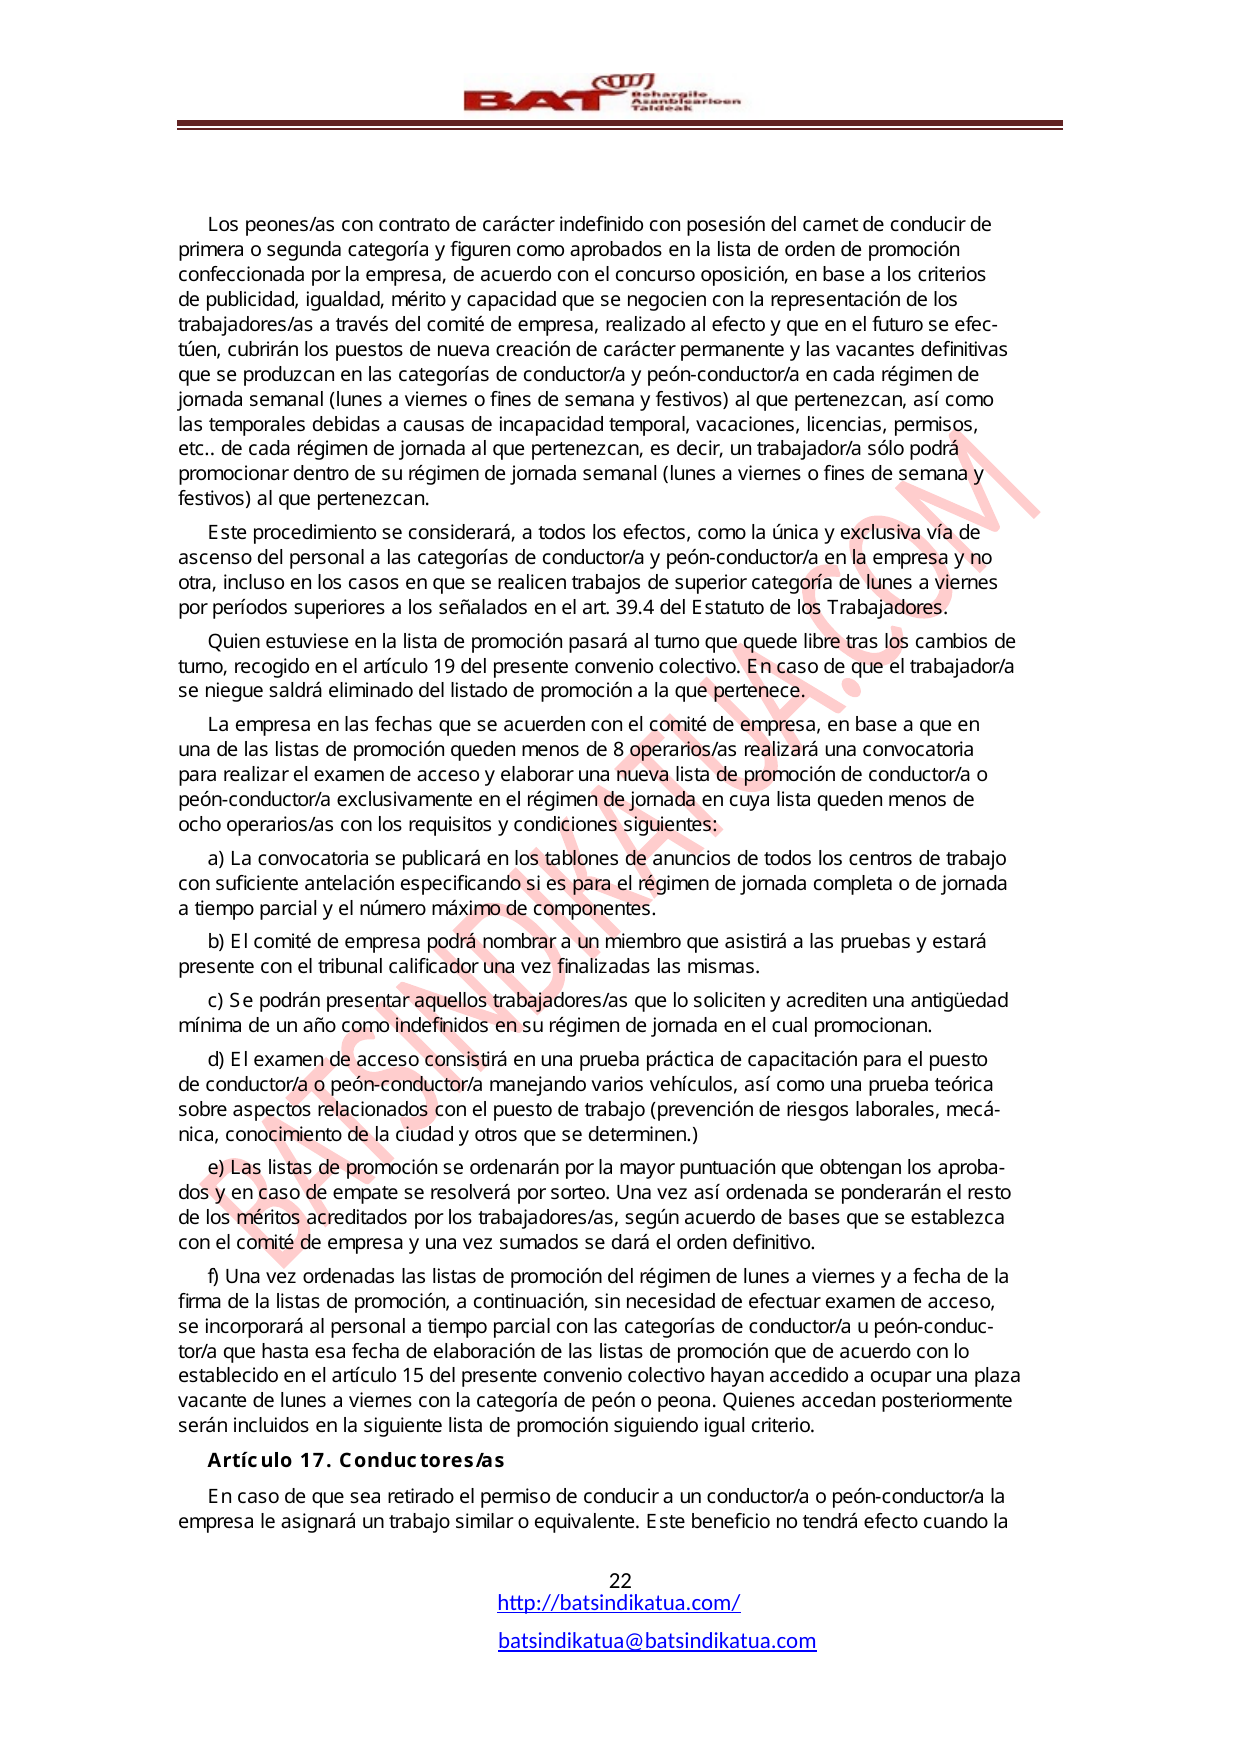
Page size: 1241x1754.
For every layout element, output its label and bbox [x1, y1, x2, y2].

picture [463, 73, 777, 119]
